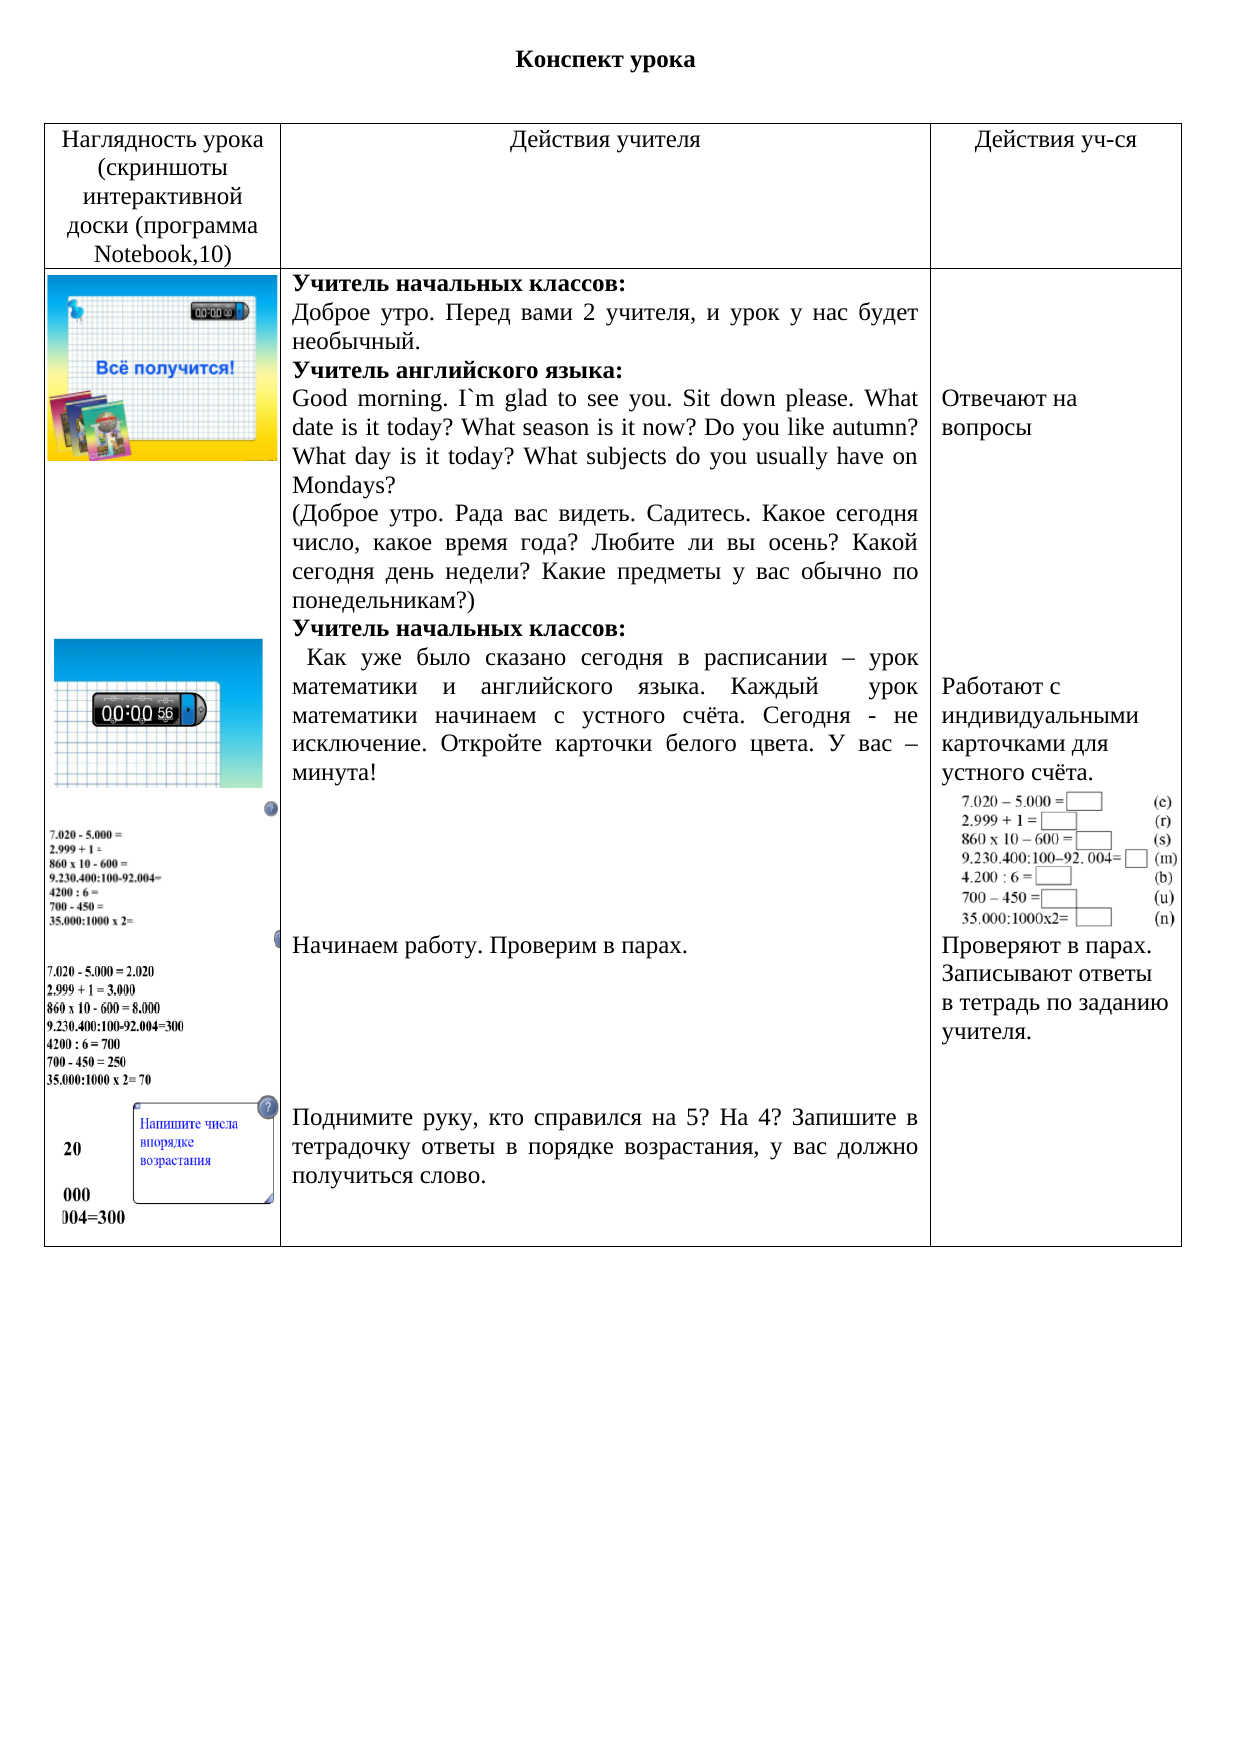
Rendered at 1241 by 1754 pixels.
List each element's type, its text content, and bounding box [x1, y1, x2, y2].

text Конспект урока [44, 44, 1167, 73]
table_header Действия уч-ся [931, 124, 1181, 267]
table_header Наглядность урока (скриншоты интерактивной доски (программа Notebook,10) [45, 124, 280, 267]
table_cell Отвечают на вопросы Работают с индивидуальными карточками для устного счёта. Проверяют в парах. Записывают ответы в тетрадь по заданию учителя. [931, 269, 1181, 1246]
table_cell [45, 269, 280, 1246]
table_header Действия учителя [281, 124, 930, 267]
table_cell Учитель начальных классов: Доброе утро. Перед вами 2 учителя, и урок у нас будет необычный. Учитель английского языка: Good morning. I`m glad to see you. Sit down please. What date is it today? What season is it now? Do you like autumn? What day is it today? What subjects do you usually have on Mondays? (Доброе утро. Рада вас видеть. Садитесь. Какое сегодня число, какое время года? Любите ли вы осень? Какой сегодня день недели? Какие предметы у вас обычно по понедельникам?) Учитель начальных классов: Как уже было сказано сегодня в расписании – урок математики и английского языка. Каждый урок математики начинаем с устного счёта. Сегодня - не исключение. Откройте карточки белого цвета. У вас – минута! Начинаем работу. Проверим в парах. Поднимите руку, кто справился на 5? На 4? Запишите в тетрадочку ответы в порядке возрастания, у вас должно получиться слово. [281, 269, 930, 1246]
